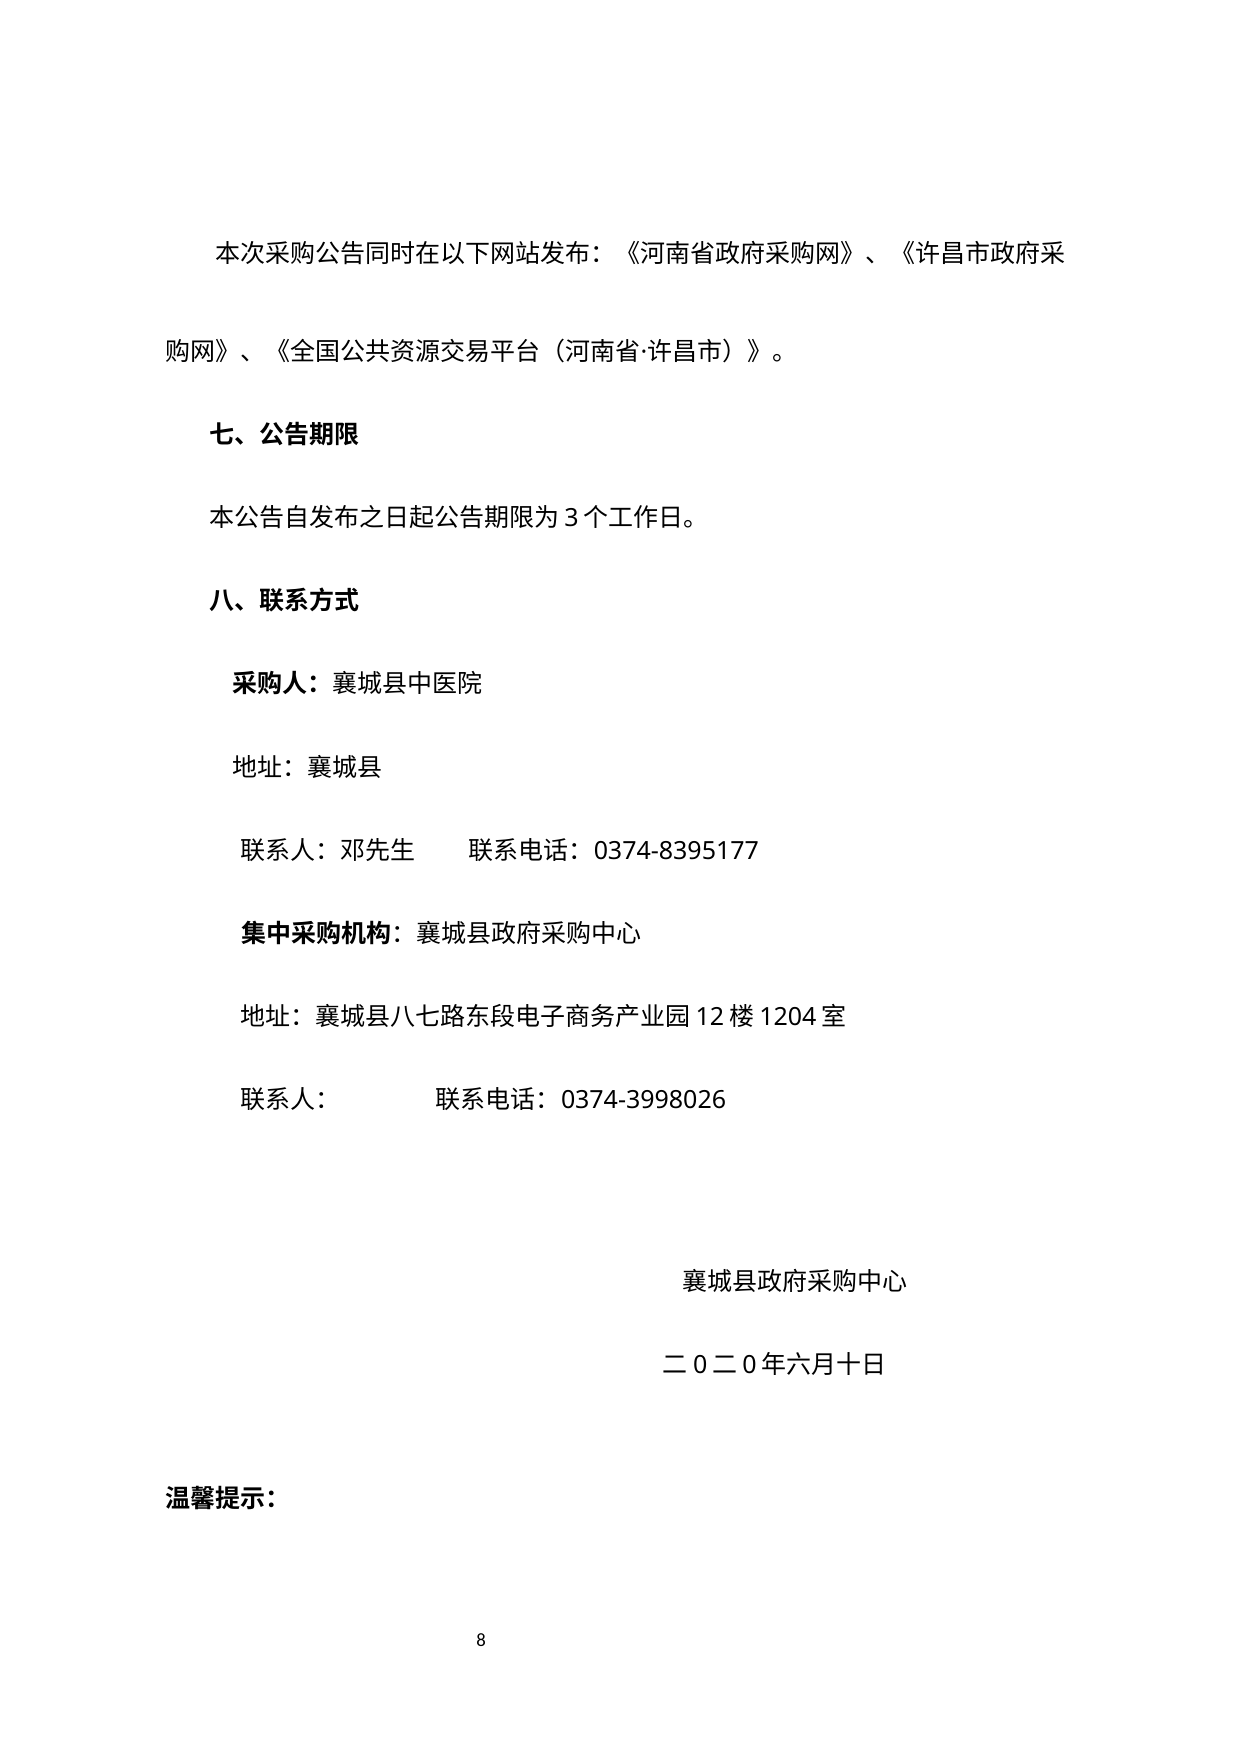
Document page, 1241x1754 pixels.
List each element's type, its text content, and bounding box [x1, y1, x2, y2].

text 八、联系方式 [165, 566, 1087, 631]
text 联系人： 联系电话：0374-3998026 [165, 1065, 1087, 1130]
text 本次采购公告同时在以下网站发布：《河南省政府采购网》、《许昌市政府采购网》、《全国公共资源交易平台（河南省·许昌市）》。 [165, 219, 1087, 382]
text 温馨提示： [165, 1464, 1087, 1529]
text 七、公告期限 [165, 400, 1087, 465]
text 地址：襄城县八七路东段电子商务产业园12楼1204室 [165, 982, 1087, 1047]
text 联系人：邓先生 联系电话：0374-8395177 [165, 816, 1087, 881]
text 采购人：襄城县中医院 [165, 649, 1087, 714]
text 二0二0年六月十日 [165, 1330, 1087, 1395]
text 襄城县政府采购中心 [165, 1247, 1087, 1312]
text 地址：襄城县 [165, 733, 1087, 798]
text 集中采购机构：襄城县政府采购中心 [165, 899, 1087, 964]
text 本公告自发布之日起公告期限为3个工作日。 [165, 483, 1087, 548]
